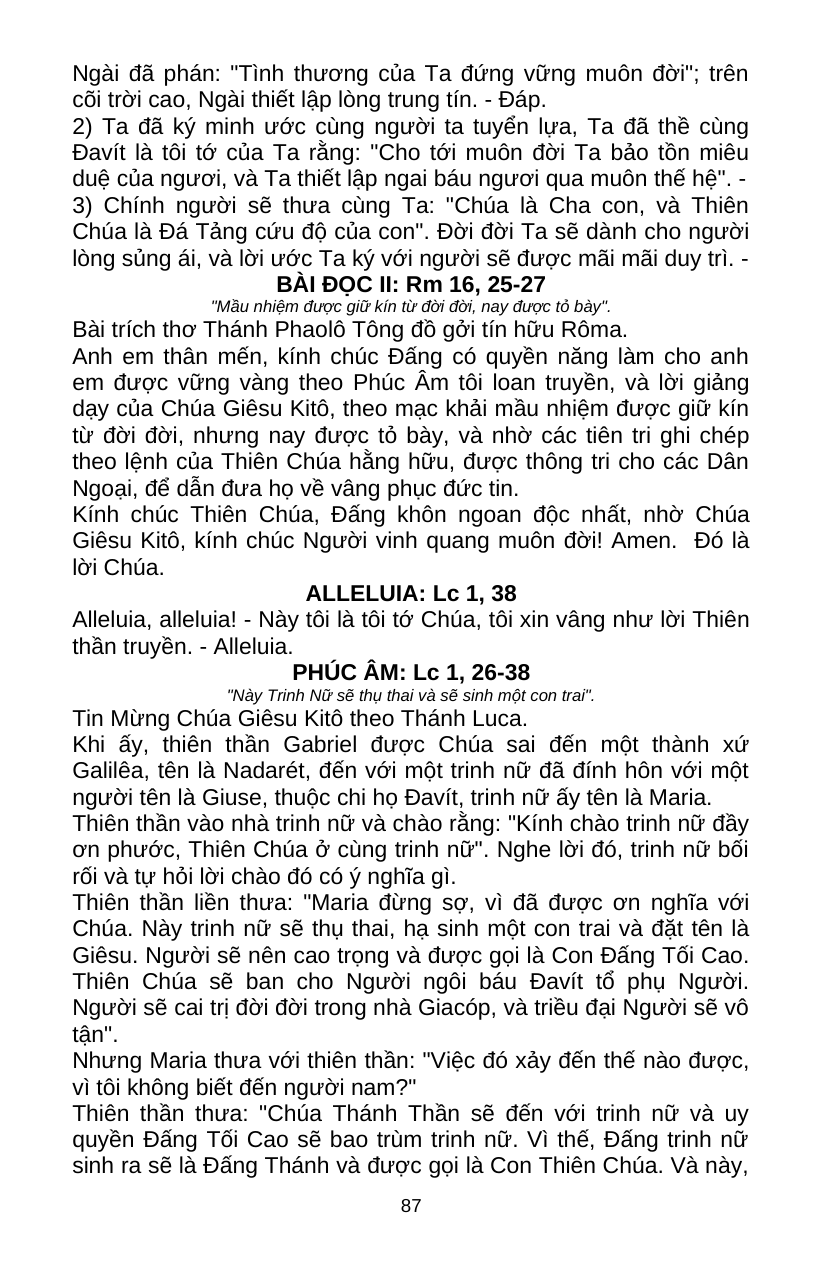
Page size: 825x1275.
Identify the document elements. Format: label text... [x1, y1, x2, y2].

text Khi ấy, thiên thần Gabriel được Chúa sai đến một thành xứ Galilêa, tên là Nadarét, đến với một trinh nữ đã đính hôn với một người tên là Giuse, thuộc chi họ Đavít, trinh nữ ấy tên là Maria. [72, 731, 750, 810]
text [72, 60, 750, 113]
text Anh em thân mến, kính chúc Đấng có quyền năng làm cho anh em được vững vàng theo Phúc Âm tôi loan truyền, và lời giảng dạy của Chúa Giêsu Kitô, theo mạc khải mầu nhiệm được giữ kín từ đời đời, nhưng nay được tỏ bày, và nhờ các tiên tri ghi chép theo lệnh của Thiên Chúa hằng hữu, được thông tri cho các Dân Ngoại, để dẫn đưa họ về vâng phục đức tin. [72, 343, 750, 501]
text Thiên thần vào nhà trinh nữ và chào rằng: "Kính chào trinh nữ đầy ơn phước, Thiên Chúa ở cùng trinh nữ". Nghe lời đó, trinh nữ bối rối và tự hỏi lời chào đó có ý nghĩa gì. [72, 810, 750, 889]
text 3) Chính người sẽ thưa cùng Ta: "Chúa là Cha con, và Thiên Chúa là Đá Tảng cứu độ của con". Đời đời Ta sẽ dành cho người lòng sủng ái, và lời ước Ta ký với người sẽ được mãi mãi duy trì. - [72, 192, 750, 271]
text "Mầu nhiệm được giữ kín từ đời đời, nay được tỏ bày". [72, 297, 750, 316]
text Thiên thần liền thưa: "Maria đừng sợ, vì đã được ơn nghĩa với Chúa. Này trinh nữ sẽ thụ thai, hạ sinh một con trai và đặt tên là Giêsu. Người sẽ nên cao trọng và được gọi là Con Đấng Tối Cao. Thiên Chúa sẽ ban cho Người ngôi báu Đavít tổ phụ Người. Người sẽ cai trị đời đời trong nhà Giacóp, và triều đại Người sẽ vô tận". [72, 889, 750, 1047]
text Nhưng Maria thưa với thiên thần: "Việc đó xảy đến thế nào được, vì tôi không biết đến người nam?" [72, 1047, 750, 1100]
text Kính chúc Thiên Chúa, Đấng khôn ngoan độc nhất, nhờ Chúa Giêsu Kitô, kính chúc Người vinh quang muôn đời! Amen. Đó là lời Chúa. [72, 501, 750, 580]
text BÀI ĐỌC II: Rm 16, 25-27 [72, 271, 750, 297]
text Alleluia, alleluia! - Này tôi là tôi tớ Chúa, tôi xin vâng như lời Thiên thần truyền. - Alleluia. [72, 606, 750, 659]
text PHÚC ÂM: Lc 1, 26-38 [72, 659, 750, 685]
text 2) Ta đã ký minh ước cùng người ta tuyển lựa, Ta đã thề cùng Đavít là tôi tớ của Ta rằng: "Cho tới muôn đời Ta bảo tồn miêu duệ của ngươi, và Ta thiết lập ngai báu ngươi qua muôn thế hệ". - [72, 113, 750, 192]
text Bài trích thơ Thánh Phaolô Tông đồ gởi tín hữu Rôma. [72, 316, 750, 343]
text "Này Trinh Nữ sẽ thụ thai và sẽ sinh một con trai". [72, 685, 750, 704]
text ALLELUIA: Lc 1, 38 [72, 580, 750, 606]
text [72, 1100, 750, 1179]
text Tin Mừng Chúa Giêsu Kitô theo Thánh Luca. [72, 704, 750, 731]
